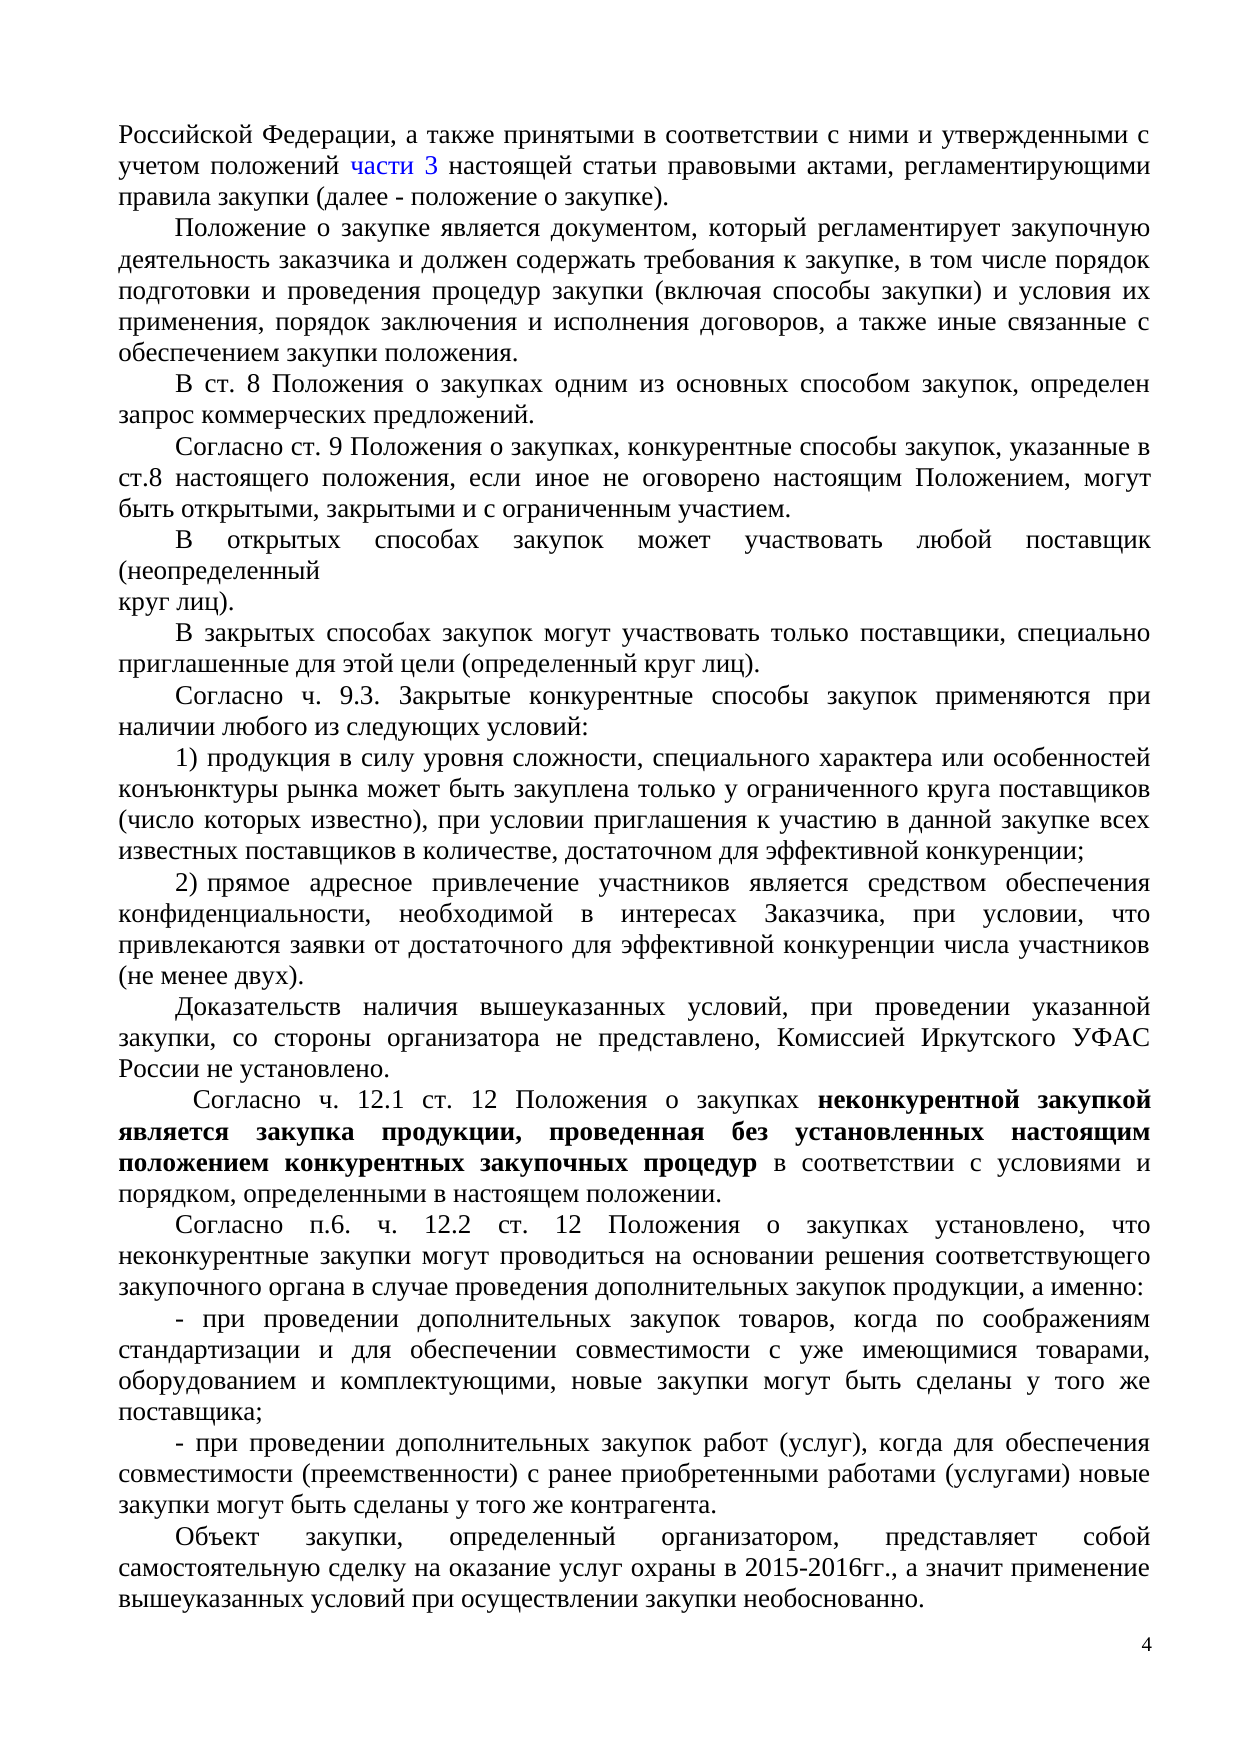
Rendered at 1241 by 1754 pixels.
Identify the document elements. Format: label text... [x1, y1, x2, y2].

text 2) прямое адресное привлечение участников является средством обеспечения конфиденциальности, необходимой в интересах Заказчика, при условии, что привлекаются заявки от достаточного для эффективной конкуренции числа участников (не менее двух). [118, 866, 1152, 990]
text Положение о закупке является документом, который регламентирует закупочную деятельность заказчика и должен содержать требования к закупке, в том числе порядок подготовки и проведения процедур закупки (включая способы закупки) и условия их применения, порядок заключения и исполнения договоров, а также иные связанные с обеспечением закупки положения. [118, 212, 1152, 367]
text В открытых способах закупок может участвовать любой поставщик (неопределенный круг лиц). [118, 523, 1152, 616]
text 1) продукция в силу уровня сложности, специального характера или особенностей конъюнктуры рынка может быть закуплена только у ограниченного круга поставщиков (число которых известно), при условии приглашения к участию в данной закупке всех известных поставщиков в количестве, достаточном для эффективной конкуренции; [118, 741, 1152, 866]
text Согласно ч. 12.1 ст. 12 Положения о закупках неконкурентной закупкой является закупка продукции, проведенная без установленных настоящим положением конкурентных закупочных процедур в соответствии с условиями и порядком, определенными в настоящем положении. [118, 1084, 1152, 1208]
text Объект закупки, определенный организатором, представляет собой самостоятельную сделку на оказание услуг охраны в 2015-2016гг., а значит применение вышеуказанных условий при осуществлении закупки необоснованно. [118, 1520, 1152, 1613]
text Согласно ч. 9.3. Закрытые конкурентные способы закупок применяются при наличии любого из следующих условий: [118, 679, 1152, 741]
text В закрытых способах закупок могут участвовать только поставщики, специально приглашенные для этой цели (определенный круг лиц). [118, 616, 1152, 679]
text Доказательств наличия вышеуказанных условий, при проведении указанной закупки, со стороны организатора не представлено, Комиссией Иркутского УФАС России не установлено. [118, 990, 1152, 1084]
text - при проведении дополнительных закупок работ (услуг), когда для обеспечения совместимости (преемственности) с ранее приобретенными работами (услугами) новые закупки могут быть сделаны у того же контрагента. [118, 1426, 1152, 1520]
text Согласно ст. 9 Положения о закупках, конкурентные способы закупок, указанные в ст.8 настоящего положения, если иное не оговорено настоящим Положением, могут быть открытыми, закрытыми и с ограниченным участием. [118, 429, 1152, 523]
text В ст. 8 Положения о закупках одним из основных способом закупок, определен запрос коммерческих предложений. [118, 367, 1152, 429]
text - при проведении дополнительных закупок товаров, когда по соображениям стандартизации и для обеспечении совместимости с уже имеющимися товарами, оборудованием и комплектующими, новые закупки могут быть сделаны у того же поставщика; [118, 1302, 1152, 1426]
text Согласно п.6. ч. 12.2 ст. 12 Положения о закупках установлено, что неконкурентные закупки могут проводиться на основании решения соответствующего закупочного органа в случае проведения дополнительных закупок продукции, а именно: [118, 1208, 1152, 1302]
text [118, 118, 1152, 212]
